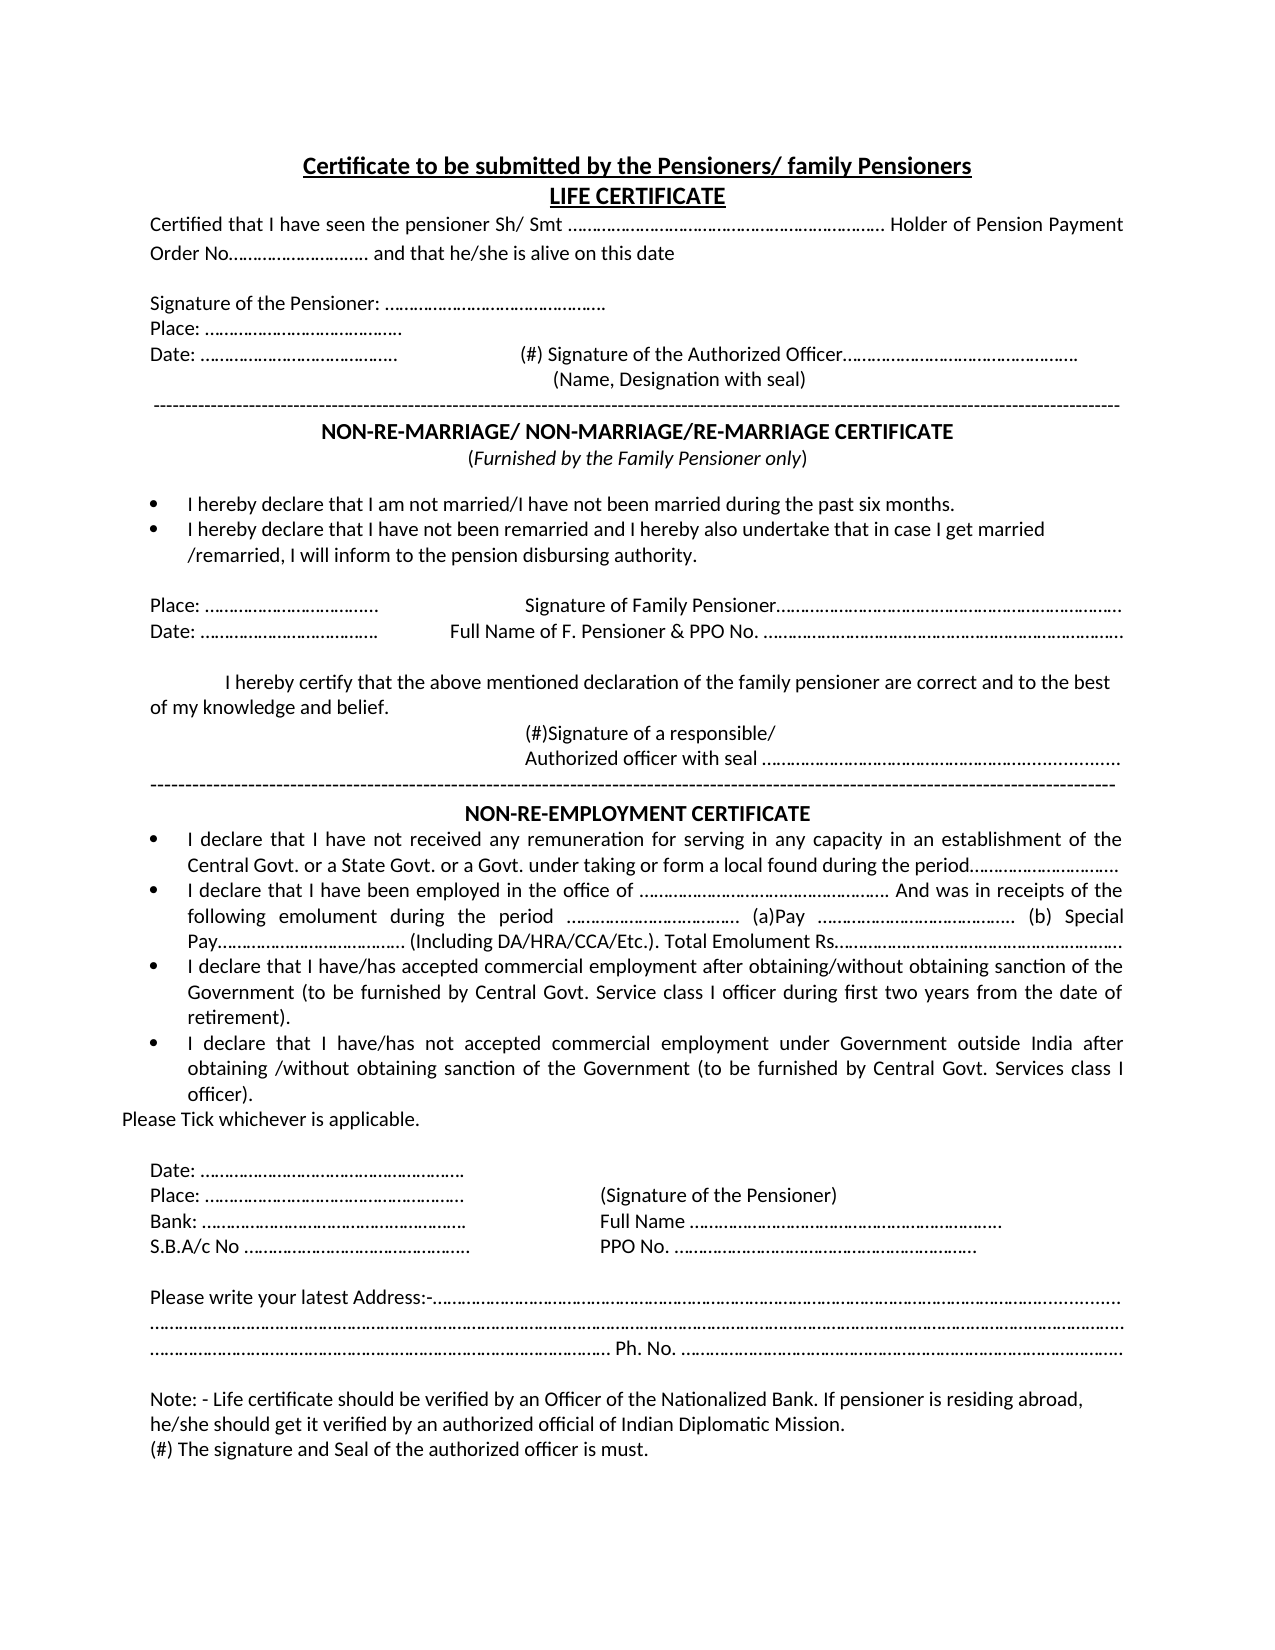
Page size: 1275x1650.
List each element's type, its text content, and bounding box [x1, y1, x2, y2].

text ………………………………………………………………………………………………………………………………………………………………………………….. [150, 1309, 1125, 1335]
text (#) The signature and Seal of the authorized officer is must. [150, 1437, 1125, 1462]
text Bank: ………………………………………………. Full Name ……………………………………………………….. [150, 1208, 1125, 1233]
text (Furnished by the Family Pensioner only) [150, 445, 1125, 471]
list I declare that I have/has accepted commercial employment after obtaining/without obtaining sanction of the Government (to be furnished by Central Govt. Service class I officer during first two years from the date of retirement). [150, 954, 1125, 1030]
text NON-RE-EMPLOYMENT CERTIFICATE [150, 799, 1125, 827]
text Note: - Life certificate should be verified by an Officer of the Nationalized Bank. If pensioner is residing abroad, he/she should get it verified by an authorized official of Indian Diplomatic Mission. [150, 1386, 1125, 1437]
text Date: ………………………………. Full Name of F. Pensioner & PPO No. ………………………………………………………………… [150, 618, 1125, 643]
text Date: ………………………………….. (#) Signature of the Authorized Officer…………………………………………. [150, 341, 1125, 366]
text ------------------------------------------------------------------------------------------------------------------------------------------ [150, 771, 1125, 799]
text Place: ……………………………………………… (Signature of the Pensioner) [150, 1182, 1125, 1208]
list I declare that I have been employed in the office of ……………………………………………. And was in receipts of the following emolument during the period ……………………………… (a)Pay ………………………………….. (b) Special Pay………………………………… (Including DA/HRA/CCA/Etc.). Total Emolument Rs…………………………………………………… [150, 877, 1125, 954]
text LIFE CERTIFICATE [150, 181, 1125, 211]
text Authorized officer with seal ………………………………………………................... [150, 745, 1125, 771]
text (Name, Designation with seal) [150, 366, 1125, 392]
text S.B.A/c No ……………………………………….. PPO No. ……………………………………………………… [150, 1233, 1125, 1259]
text Certified that I have seen the pensioner Sh/ Smt ………………………………………………………… Holder of Pension Payment Order No……………………….. and that he/she is alive on this date [150, 211, 1125, 266]
text (#)Signature of a responsible/ [150, 720, 1125, 745]
text Place: ……………………………... Signature of Family Pensioner……………………………………………………………… [150, 593, 1125, 618]
text -------------------------------------------------------------------------------------------------------------------------------------------------------- [150, 392, 1125, 417]
list I hereby declare that I have not been remarried and I hereby also undertake that in case I get married /remarried, I will inform to the pension disbursing authority. [150, 516, 1125, 567]
text NON-RE-MARRIAGE/ NON-MARRIAGE/RE-MARRIAGE CERTIFICATE [150, 417, 1125, 445]
text Place: ………………………………….. [150, 316, 1125, 341]
list I declare that I have/has not accepted commercial employment under Government outside India after obtaining /without obtaining sanction of the Government (to be furnished by Central Govt. Services class I officer). [150, 1030, 1125, 1106]
text Date: ………………………………………………. [150, 1157, 1125, 1182]
list I hereby declare that I am not married/I have not been married during the past six months. [150, 491, 1125, 516]
text I hereby certify that the above mentioned declaration of the family pensioner are correct and to the best of my knowledge and belief. [150, 669, 1125, 720]
text Certificate to be submitted by the Pensioners/ family Pensioners [150, 150, 1125, 181]
text Please write your latest Address:-………………………………………………………………………………………………………………................ [150, 1284, 1125, 1309]
list I declare that I have not received any remuneration for serving in any capacity in an establishment of the Central Govt. or a State Govt. or a Govt. under taking or form a local found during the period…………………………. [150, 827, 1125, 877]
text Signature of the Pensioner: ………………………………………. [150, 290, 1125, 316]
text Please Tick whichever is applicable. [122, 1106, 1125, 1132]
text …………………………………………………………………………………… Ph. No. ……………………………………………………………………………….. [150, 1335, 1125, 1360]
